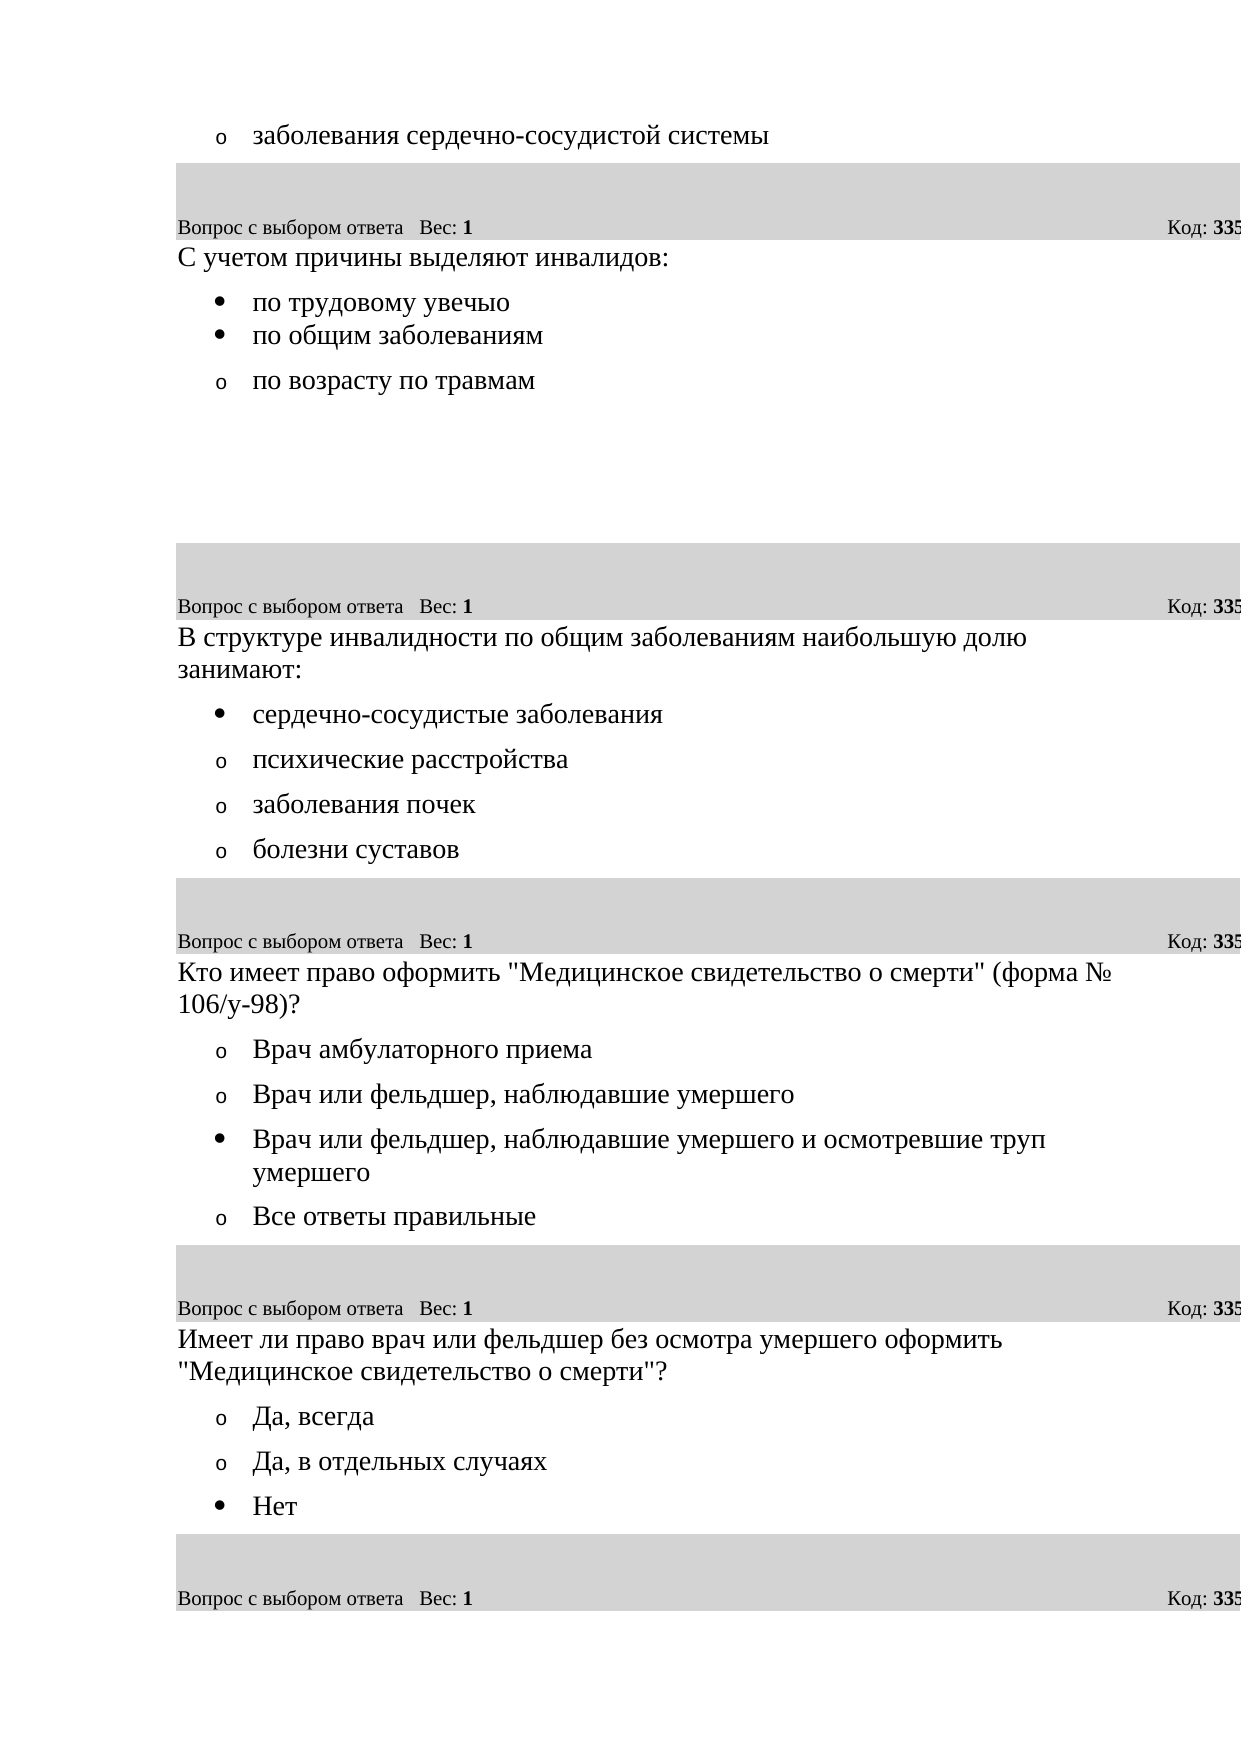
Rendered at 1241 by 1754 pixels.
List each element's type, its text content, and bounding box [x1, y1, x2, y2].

list Врач или фельдшер, наблюдавшие умершего [215, 1077, 1152, 1109]
list Да, в отдельных случаях [215, 1444, 1152, 1477]
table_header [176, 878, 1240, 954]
list по возрасту по травмам [215, 363, 1152, 395]
list Врач амбулаторного приема [215, 1032, 1152, 1064]
text Кто имеет право оформить "Медицинское свидетельство о смерти" (форма № 106/у-98)? [177, 954, 1152, 1019]
list по общим заболеваниям [215, 318, 1152, 350]
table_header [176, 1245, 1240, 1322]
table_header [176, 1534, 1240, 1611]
list болезни суставов [215, 832, 1152, 865]
list Да, всегда [215, 1399, 1152, 1432]
list психические расстройства [215, 742, 1152, 775]
list по трудовому увечыо [215, 285, 1152, 318]
text В структуре инвалидности по общим заболеваниям наибольшую долю занимают: [177, 620, 1152, 684]
text Имеет ли право врач или фельдшер без осмотра умершего оформить "Медицинское свидетельство о смерти"? [177, 1322, 1152, 1387]
list Врач или фельдшер, наблюдавшие умершего и осмотревшие труп умершего [215, 1122, 1152, 1187]
list Все ответы правильные [215, 1199, 1152, 1232]
list сердечно-сосудистые заболевания [215, 697, 1152, 729]
text С учетом причины выделяют инвалидов: [177, 240, 1152, 273]
list заболевания сердечно-сосудистой системы [215, 118, 1152, 151]
list заболевания почек [215, 787, 1152, 820]
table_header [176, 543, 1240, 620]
list Нет [215, 1489, 1152, 1522]
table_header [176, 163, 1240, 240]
